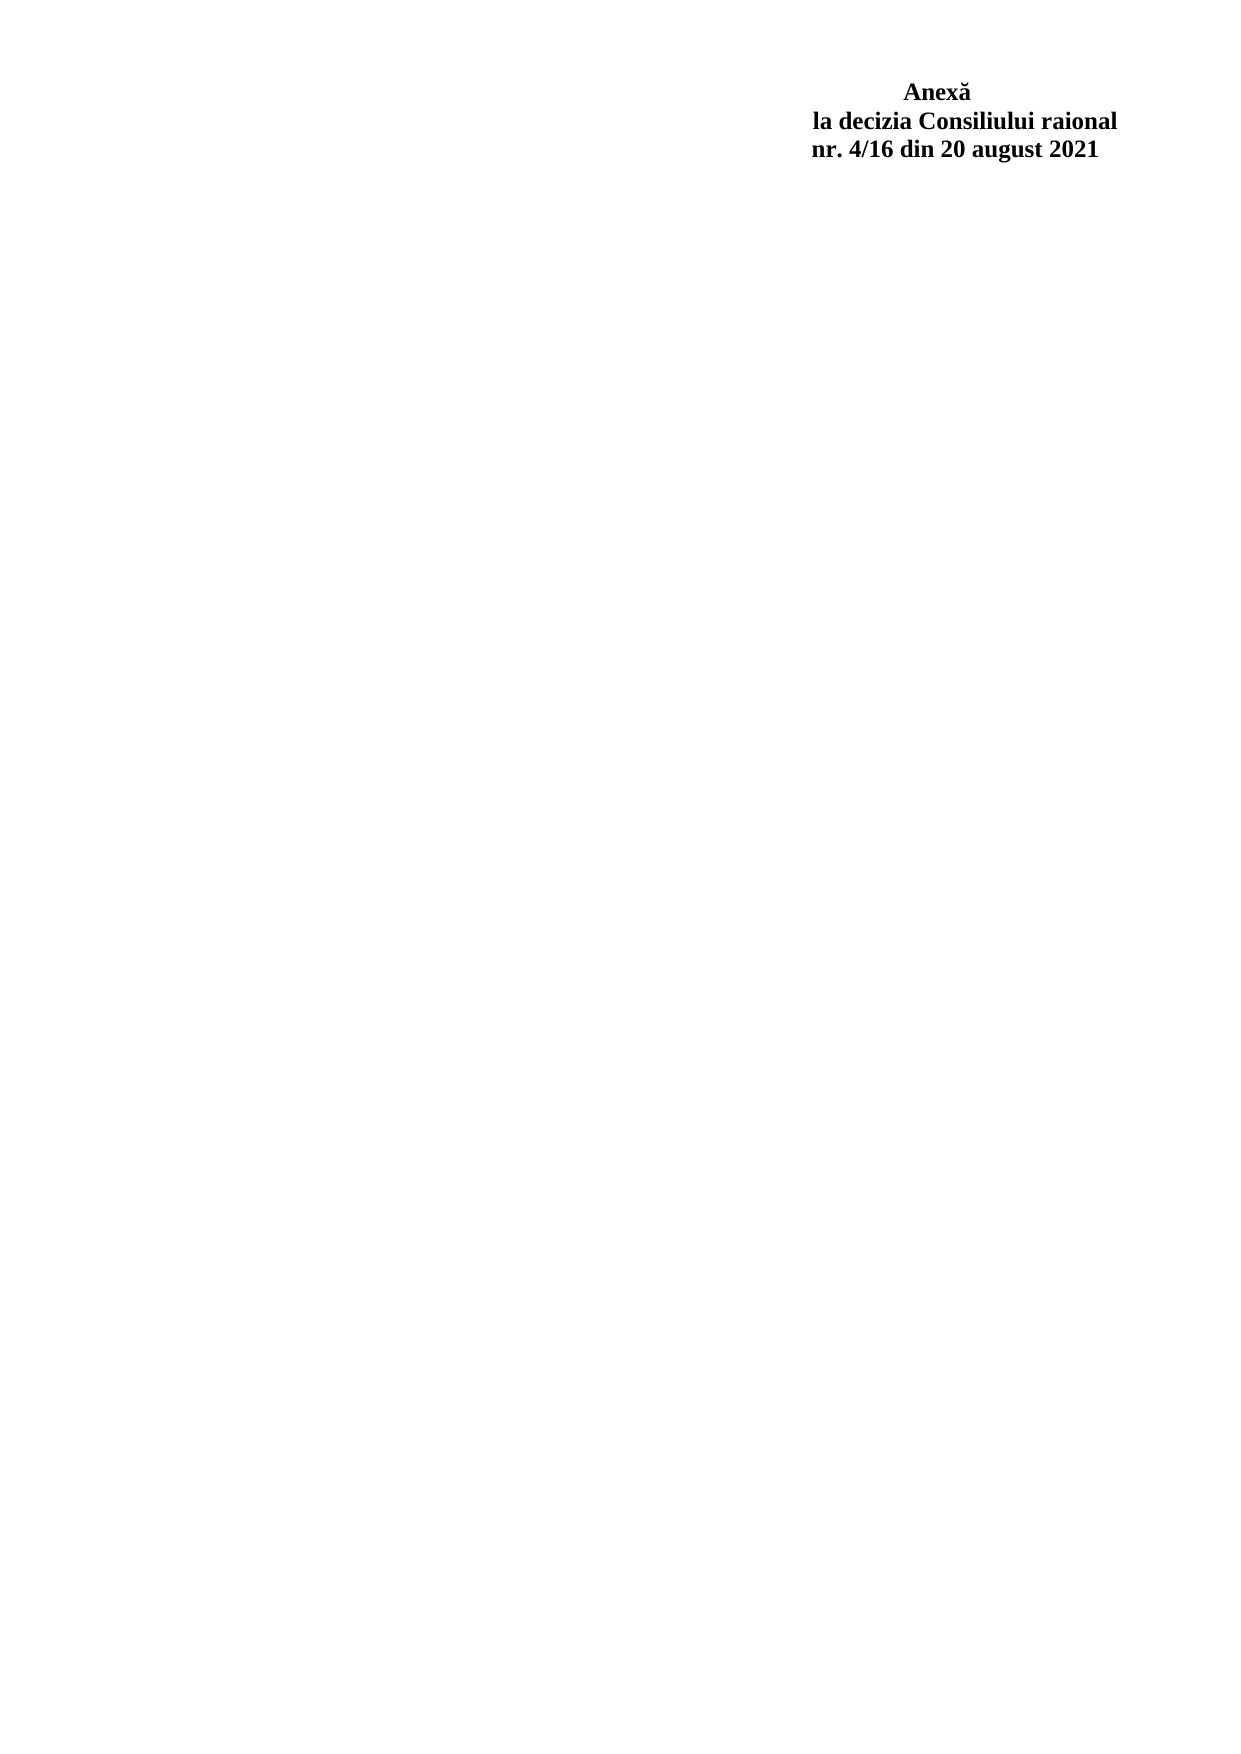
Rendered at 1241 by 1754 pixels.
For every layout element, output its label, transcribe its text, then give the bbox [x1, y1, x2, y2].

text nr. 4/16 din 20 august 2021 [148, 134, 1166, 163]
text la decizia Consiliului raional [148, 106, 1166, 134]
text Anexă [148, 77, 1166, 106]
